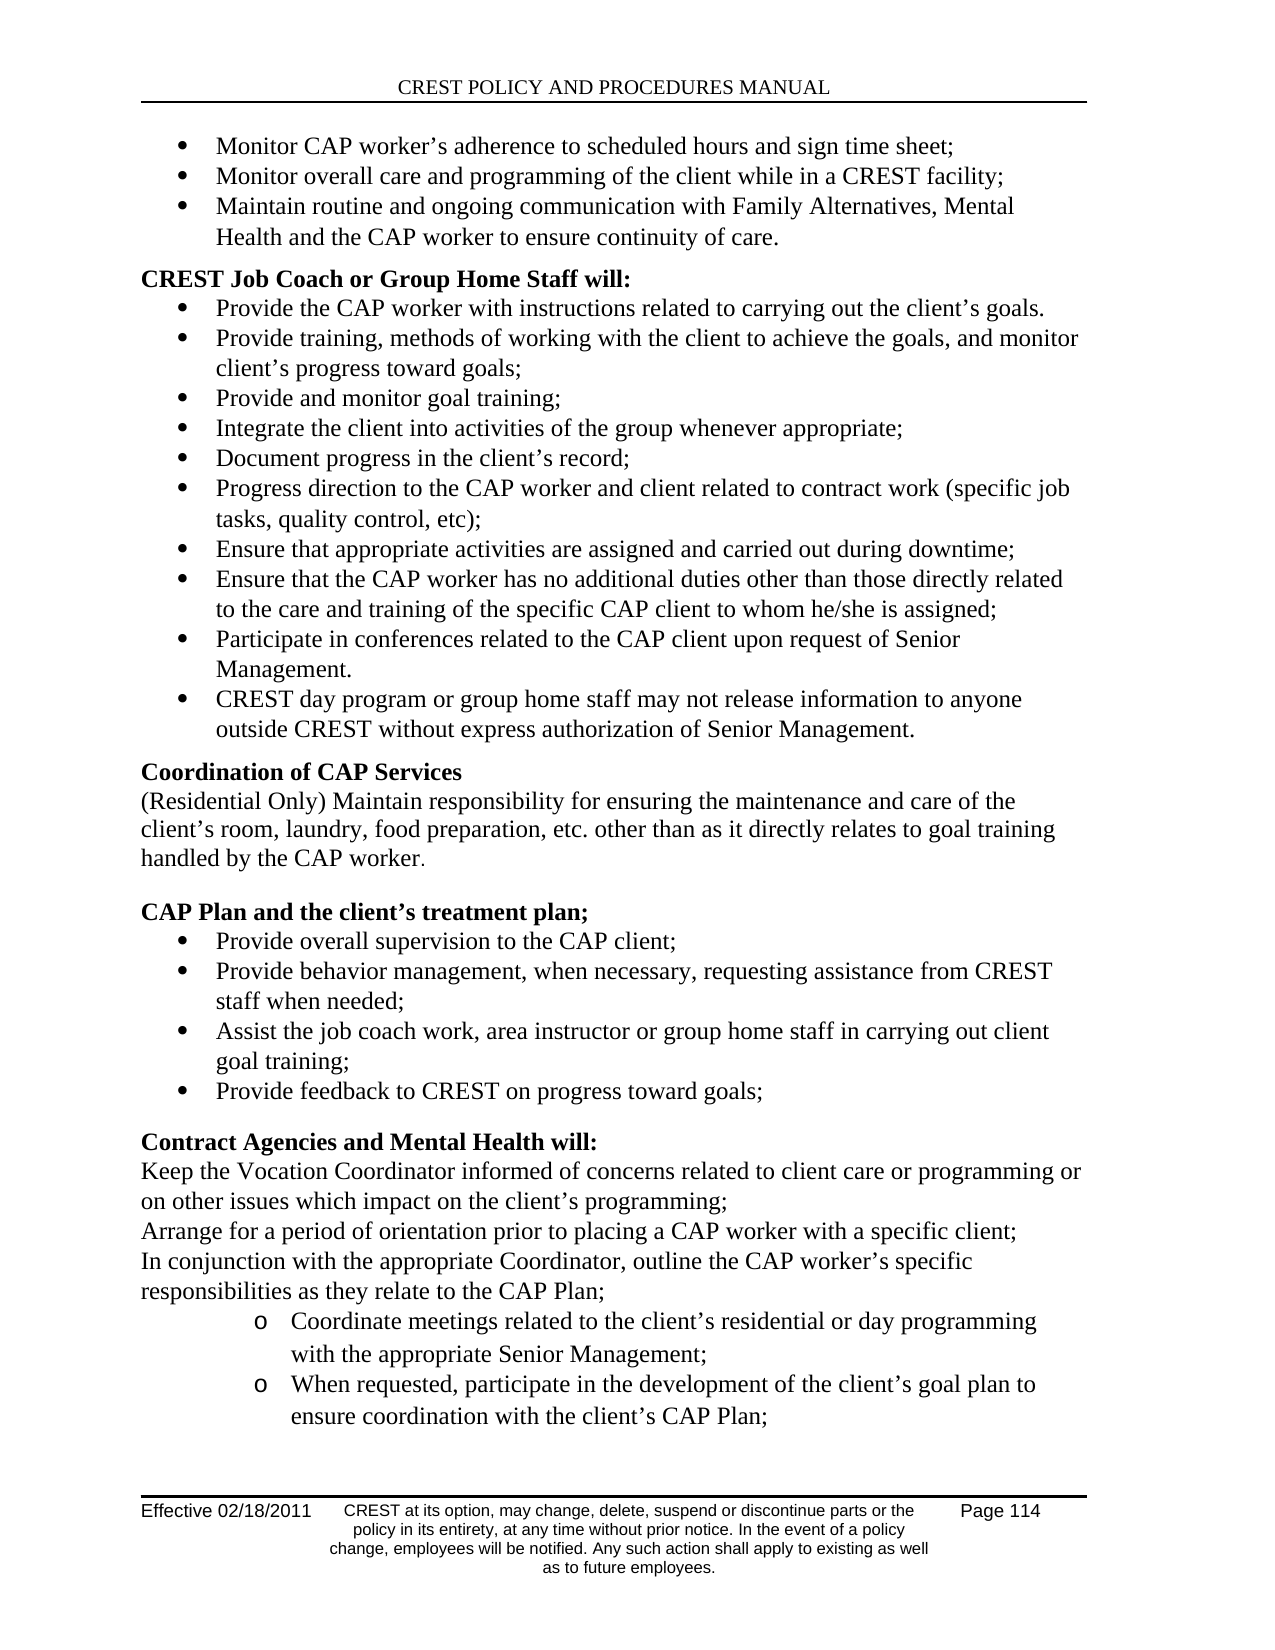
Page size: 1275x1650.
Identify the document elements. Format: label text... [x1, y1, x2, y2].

text CAP Plan and the client’s treatment plan; [141, 897, 1087, 926]
list Provide and monitor goal training; [178, 383, 1087, 412]
list Progress direction to the CAP worker and client related to contract work (specific job tasks, quality control, etc); [178, 473, 1087, 532]
list Provide feedback to CREST on progress toward goals; [178, 1076, 1087, 1105]
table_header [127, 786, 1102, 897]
list Participate in conferences related to the CAP client upon request of Senior Management. [178, 624, 1087, 683]
list Provide the CAP worker with instructions related to carrying out the client’s goals. [178, 293, 1087, 322]
list Keep the Vocation Coordinator informed of concerns related to client care or programming or on other issues which impact on the client’s programming; [141, 1156, 1087, 1215]
list Integrate the client into activities of the group whenever appropriate; [178, 413, 1087, 442]
list Maintain routine and ongoing communication with Family Alternatives, Mental Health and the CAP worker to ensure continuity of care. [178, 191, 1087, 250]
list Coordinate meetings related to the client’s residential or day programming with the appropriate Senior Management; [253, 1306, 1087, 1367]
text Contract Agencies and Mental Health will: [141, 1127, 1087, 1156]
list Arrange for a period of orientation prior to placing a CAP worker with a specific client; [141, 1216, 1087, 1245]
list Document progress in the client’s record; [178, 443, 1087, 472]
list In conjunction with the appropriate Coordinator, outline the CAP worker’s specific responsibilities as they relate to the CAP Plan; [141, 1246, 1087, 1305]
list Ensure that appropriate activities are assigned and carried out during downtime; [178, 534, 1087, 562]
list Ensure that the CAP worker has no additional duties other than those directly related to the care and training of the specific CAP client to whom he/she is assigned; [178, 564, 1087, 623]
list Provide overall supervision to the CAP client; [178, 926, 1087, 954]
list Monitor overall care and programming of the client while in a CREST facility; [178, 161, 1087, 190]
list When requested, participate in the development of the client’s goal plan to ensure coordination with the client’s CAP Plan; [253, 1369, 1087, 1430]
list Assist the job coach work, area instructor or group home staff in carrying out client goal training; [178, 1016, 1087, 1075]
list Provide behavior management, when necessary, requesting assistance from CREST staff when needed; [178, 956, 1087, 1015]
text CREST Job Coach or Group Home Staff will: [141, 264, 1087, 293]
list Provide training, methods of working with the client to achieve the goals, and monitor client’s progress toward goals; [178, 323, 1087, 382]
list Monitor CAP worker’s adherence to scheduled hours and sign time sheet; [178, 131, 1087, 160]
list CREST day program or group home staff may not release information to anyone outside CREST without express authorization of Senior Management. [178, 684, 1087, 743]
text Coordination of CAP Services [141, 757, 1087, 786]
